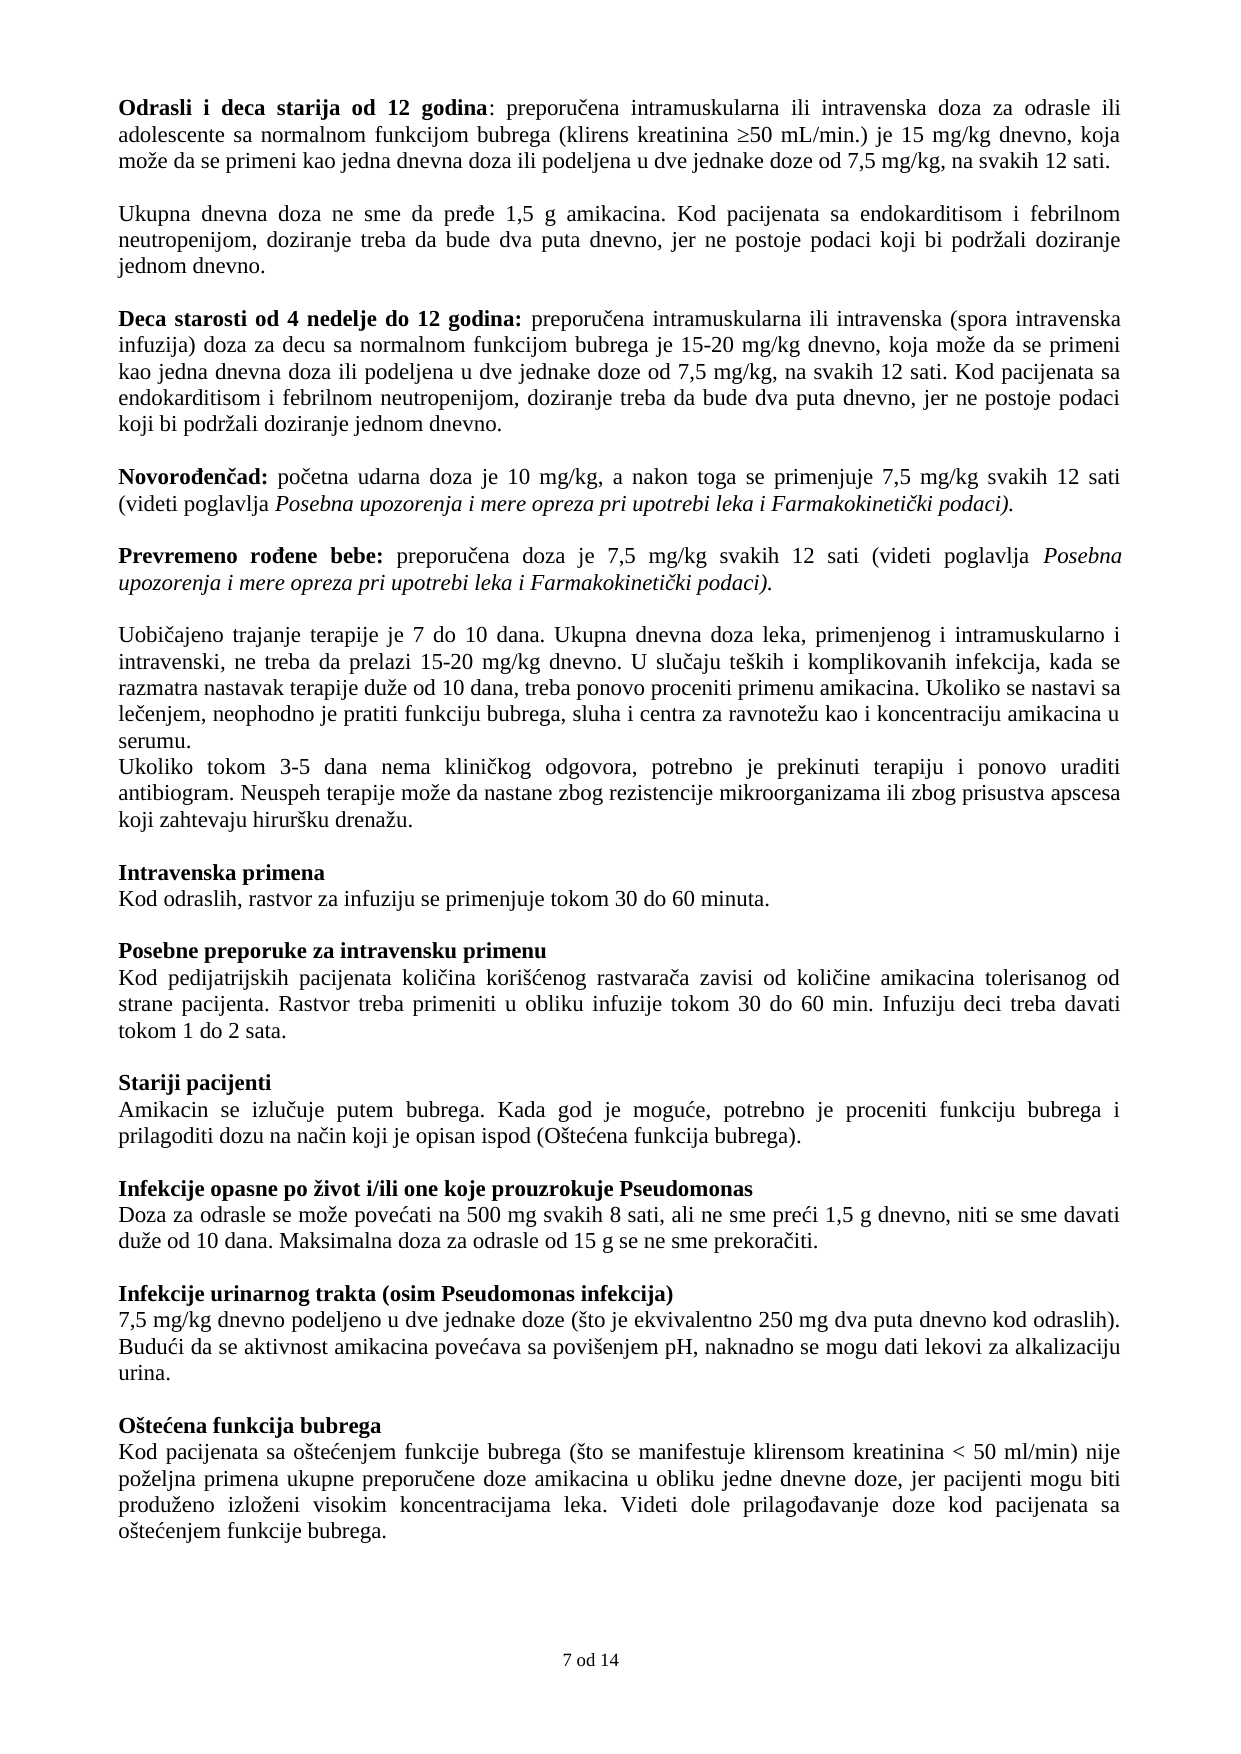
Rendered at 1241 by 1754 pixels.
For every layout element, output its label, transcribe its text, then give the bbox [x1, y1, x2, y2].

text Prevremeno rođene bebe: preporučena doza je 7,5 mg/kg svakih 12 sati (videti poglavlja Posebna upozorenja i mere opreza pri upotrebi leka i Farmakokinetički podaci). [118, 542, 1122, 595]
text Kod pedijatrijskih pacijenata količina korišćenog rastvarača zavisi od količine amikacina tolerisanog od strane pacijenta. Rastvor treba primeniti u obliku infuzije tokom 30 do 60 min. Infuziju deci treba davati tokom 1 do 2 sata. [118, 964, 1122, 1043]
text 7,5 mg/kg dnevno podeljeno u dve jednake doze (što je ekvivalentno 250 mg dva puta dnevno kod odraslih). Budući da se aktivnost amikacina povećava sa povišenjem pH, naknadno se mogu dati lekovi za alkalizaciju urina. [118, 1307, 1122, 1386]
text Kod odraslih, rastvor za infuziju se primenjuje tokom 30 do 60 minuta. [118, 885, 1122, 911]
text Odrasli i deca starija od 12 godina: preporučena intramuskularna ili intravenska doza za odrasle ili adolescente sa normalnom funkcijom bubrega (klirens kreatinina ≥50 mL/min.) je 15 mg/kg dnevno, koja može da se primeni kao jedna dnevna doza ili podeljena u dve jednake doze od 7,5 mg/kg, na svakih 12 sati. [118, 94, 1122, 173]
text Uobičajeno trajanje terapije je 7 do 10 dana. Ukupna dnevna doza leka, primenjenog i intramuskularno i intravenski, ne treba da prelazi 15-20 mg/kg dnevno. U slučaju teških i komplikovanih infekcija, kada se razmatra nastavak terapije duže od 10 dana, treba ponovo proceniti primenu amikacina. Ukoliko se nastavi sa lečenjem, neophodno je pratiti funkciju bubrega, sluha i centra za ravnotežu kao i koncentraciju amikacina u serumu. [118, 621, 1122, 753]
text Kod pacijenata sa oštećenjem funkcije bubrega (što se manifestuje klirensom kreatinina < 50 ml/min) nije poželjna primena ukupne preporučene doze amikacina u obliku jedne dnevne doze, jer pacijenti mogu biti produženo izloženi visokim koncentracijama leka. Videti dole prilagođavanje doze kod pacijenata sa oštećenjem funkcije bubrega. [118, 1438, 1122, 1544]
text Novorođenčad: početna udarna doza je 10 mg/kg, a nakon toga se primenjuje 7,5 mg/kg svakih 12 sati (videti poglavlja Posebna upozorenja i mere opreza pri upotrebi leka i Farmakokinetički podaci). [118, 463, 1122, 516]
text Stariji pacijenti [118, 1069, 1122, 1096]
text Ukoliko tokom 3-5 dana nema kliničkog odgovora, potrebno je prekinuti terapiju i ponovo uraditi antibiogram. Neuspeh terapije može da nastane zbog rezistencije mikroorganizama ili zbog prisustva apscesa koji zahtevaju hiruršku drenažu. [118, 753, 1122, 832]
text Posebne preporuke za intravensku primenu [118, 938, 1122, 964]
text Deca starosti od 4 nedelje do 12 godina: preporučena intramuskularna ili intravenska (spora intravenska infuzija) doza za decu sa normalnom funkcijom bubrega je 15-20 mg/kg dnevno, koja može da se primeni kao jedna dnevna doza ili podeljena u dve jednake doze od 7,5 mg/kg, na svakih 12 sati. Kod pacijenata sa endokarditisom i febrilnom neutropenijom, doziranje treba da bude dva puta dnevno, jer ne postoje podaci koji bi podržali doziranje jednom dnevno. [118, 305, 1122, 437]
text Intravenska primena [118, 858, 1122, 885]
text Doza za odrasle se može povećati na 500 mg svakih 8 sati, ali ne sme preći 1,5 g dnevno, niti se sme davati duže od 10 dana. Maksimalna doza za odrasle od 15 g se ne sme prekoračiti. [118, 1201, 1122, 1254]
text Infekcije urinarnog trakta (osim Pseudomonas infekcija) [118, 1280, 1122, 1307]
text Oštećena funkcija bubrega [118, 1412, 1122, 1438]
text Ukupna dnevna doza ne sme da pređe 1,5 g amikacina. Kod pacijenata sa endokarditisom i febrilnom neutropenijom, doziranje treba da bude dva puta dnevno, jer ne postoje podaci koji bi podržali doziranje jednom dnevno. [118, 200, 1122, 279]
text Amikacin se izlučuje putem bubrega. Kada god je moguće, potrebno je proceniti funkciju bubrega i prilagoditi dozu na način koji je opisan ispod (Oštećena funkcija bubrega). [118, 1096, 1122, 1148]
text Infekcije opasne po život i/ili one koje prouzrokuje Pseudomonas [118, 1175, 1122, 1201]
